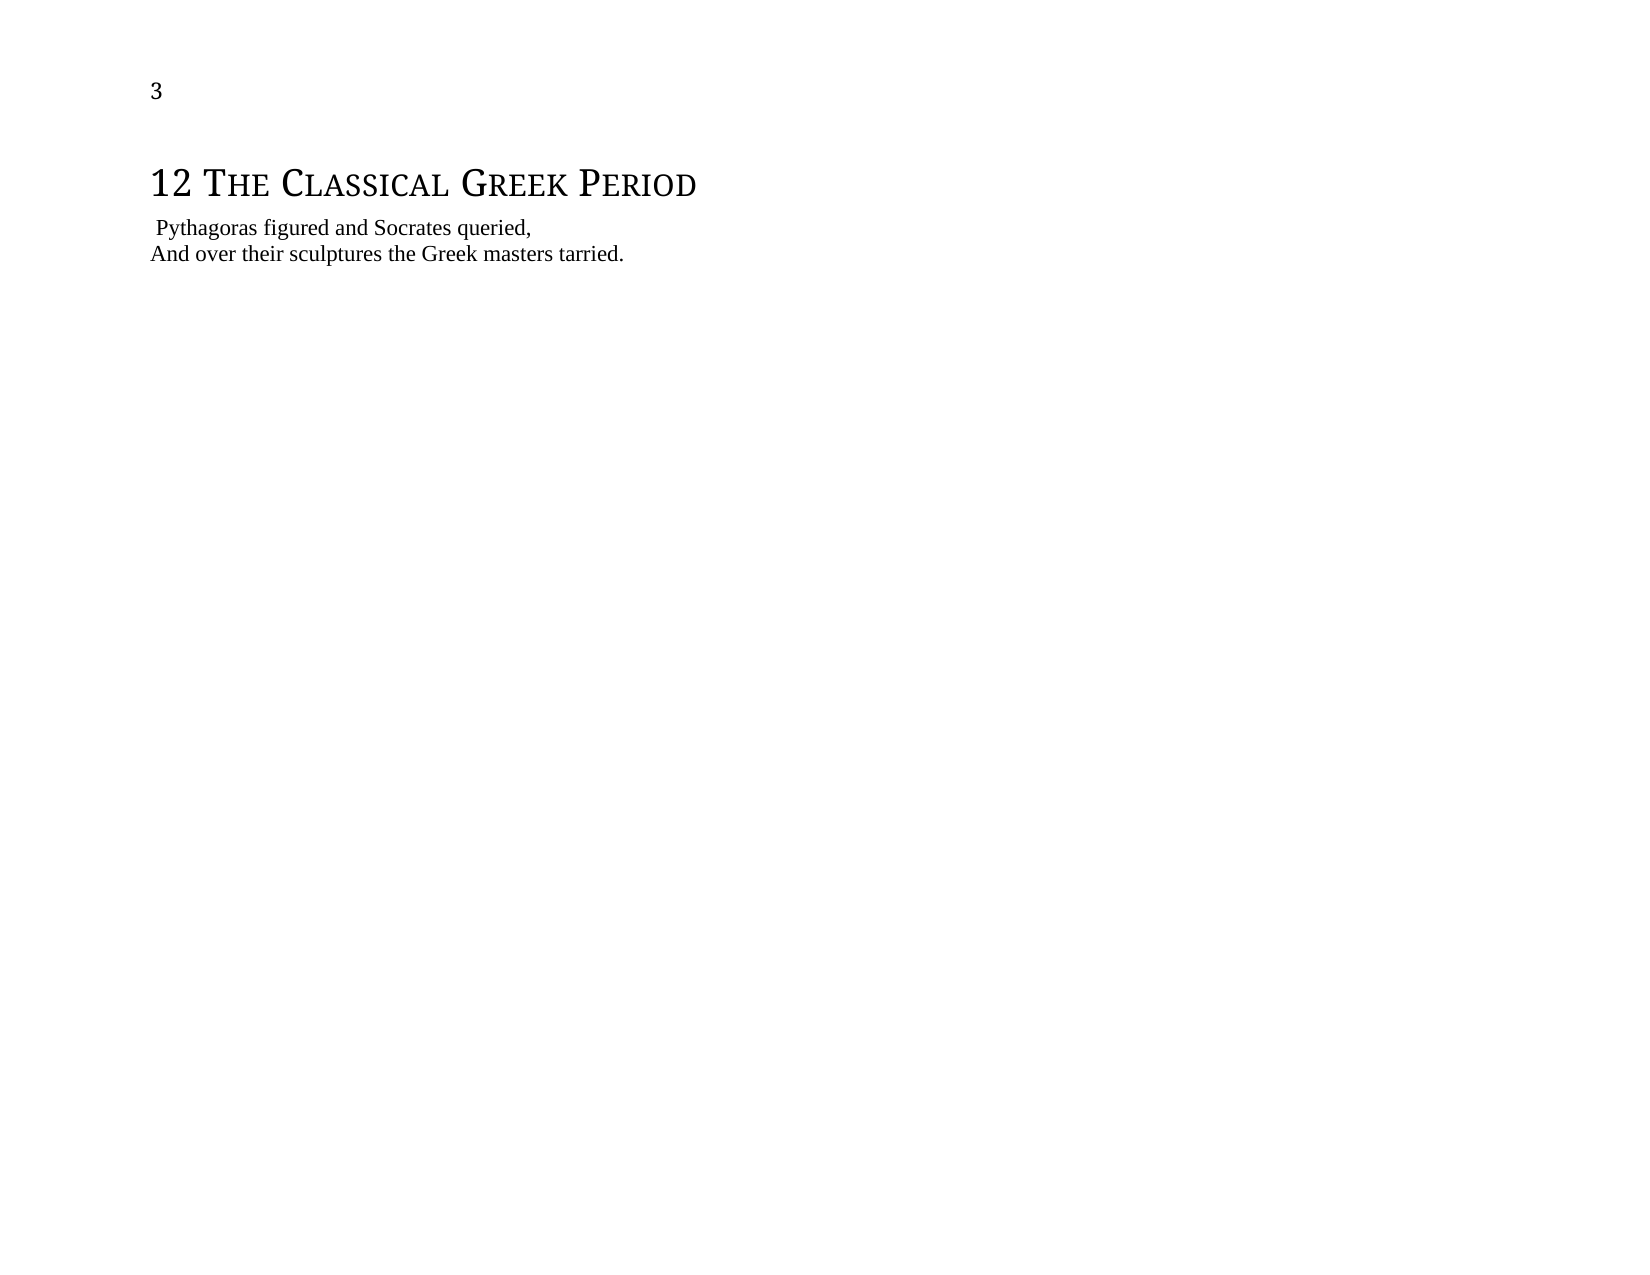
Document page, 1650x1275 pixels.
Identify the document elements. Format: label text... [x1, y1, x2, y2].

text And over their sculptures the Greek masters tarried. [150, 240, 1500, 266]
text Pythagoras figured and Socrates queried, [150, 214, 1500, 240]
